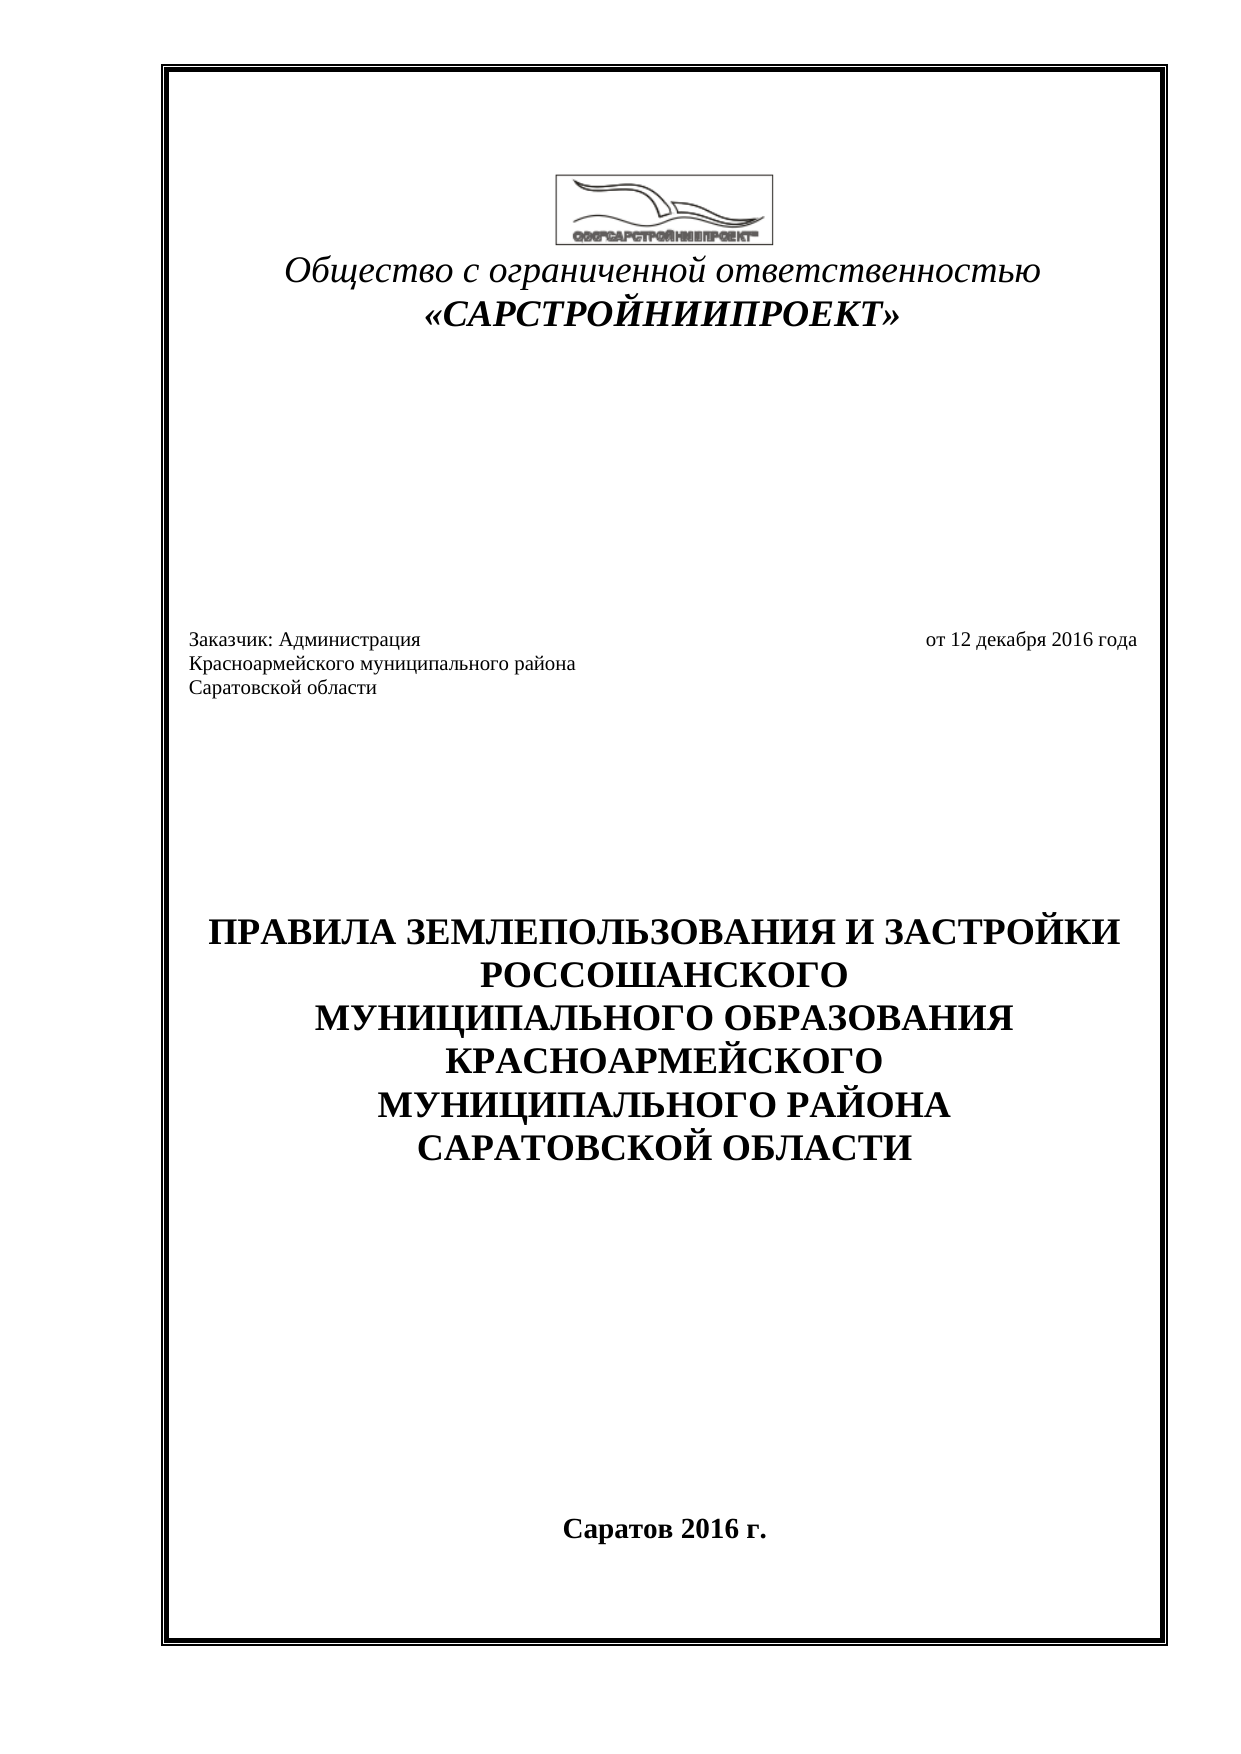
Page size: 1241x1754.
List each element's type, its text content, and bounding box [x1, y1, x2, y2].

text «САРСТРОЙНИИПРОЕКТ» [177, 291, 1152, 334]
table_header Заказчик: Администрация Красноармейского муниципального района Саратовской области [177, 626, 735, 699]
text Саратов 2016 г. [177, 1511, 1152, 1544]
text МУНИЦИПАЛЬНОГО РАЙОНА [177, 1082, 1152, 1125]
table_header от 12 декабря 2016 года [735, 626, 1148, 699]
text КРАСНОАРМЕЙСКОГО [177, 1039, 1152, 1082]
text РОССОШАНСКОГО [177, 953, 1152, 996]
text ПРАВИЛА ЗЕМЛЕПОЛЬЗОВАНИЯ И ЗАСТРОЙКИ [177, 909, 1152, 953]
text МУНИЦИПАЛЬНОГО ОБРАЗОВАНИЯ [177, 996, 1152, 1039]
text САРАТОВСКОЙ ОБЛАСТИ [177, 1125, 1152, 1168]
text Общество с ограниченной ответственностью [177, 248, 1152, 291]
